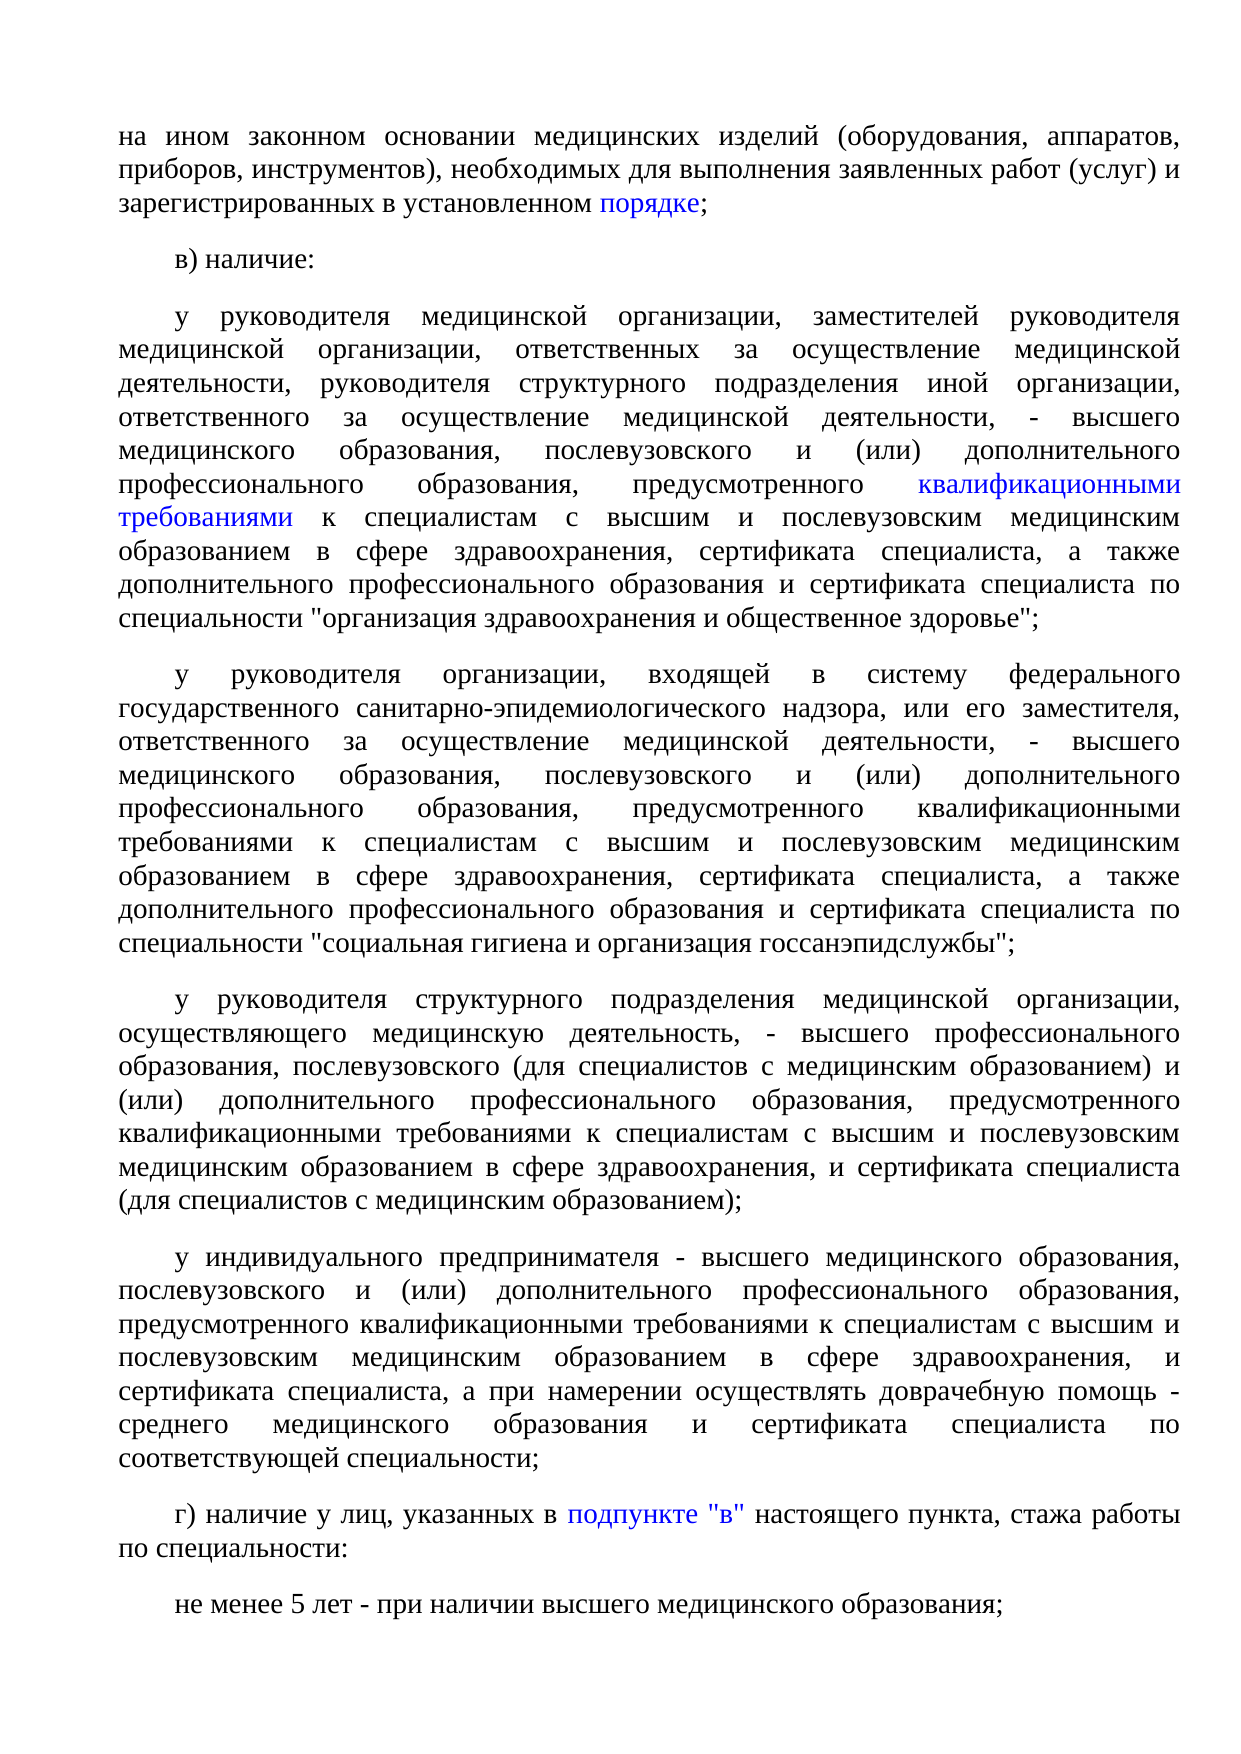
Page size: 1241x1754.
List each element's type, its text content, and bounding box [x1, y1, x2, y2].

text у руководителя медицинской организации, заместителей руководителя медицинской организации, ответственных за осуществление медицинской деятельности, руководителя структурного подразделения иной организации, ответственного за осуществление медицинской деятельности, - высшего медицинского образования, послевузовского и (или) дополнительного профессионального образования, предусмотренного квалификационными требованиями к специалистам с высшим и послевузовским медицинским образованием в сфере здравоохранения, сертификата специалиста, а также дополнительного профессионального образования и сертификата специалиста по специальности "организация здравоохранения и общественное здоровье"; [118, 298, 1181, 633]
text не менее 5 лет - при наличии высшего медицинского образования; [118, 1587, 1181, 1620]
text у руководителя структурного подразделения медицинской организации, осуществляющего медицинскую деятельность, - высшего профессионального образования, послевузовского (для специалистов с медицинским образованием) и (или) дополнительного профессионального образования, предусмотренного квалификационными требованиями к специалистам с высшим и послевузовским медицинским образованием в сфере здравоохранения, и сертификата специалиста (для специалистов с медицинским образованием); [118, 981, 1181, 1216]
text у индивидуального предпринимателя - высшего медицинского образования, послевузовского и (или) дополнительного профессионального образования, предусмотренного квалификационными требованиями к специалистам с высшим и послевузовским медицинским образованием в сфере здравоохранения, и сертификата специалиста, а при намерении осуществлять доврачебную помощь - среднего медицинского образования и сертификата специалиста по соответствующей специальности; [118, 1239, 1181, 1474]
text в) наличие: [118, 242, 1181, 275]
text у руководителя организации, входящей в систему федерального государственного санитарно-эпидемиологического надзора, или его заместителя, ответственного за осуществление медицинской деятельности, - высшего медицинского образования, послевузовского и (или) дополнительного профессионального образования, предусмотренного квалификационными требованиями к специалистам с высшим и послевузовским медицинским образованием в сфере здравоохранения, сертификата специалиста, а также дополнительного профессионального образования и сертификата специалиста по специальности "социальная гигиена и организация госсанэпидслужбы"; [118, 656, 1181, 958]
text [118, 118, 1181, 219]
text г) наличие у лиц, указанных в подпункте "в" настоящего пункта, стажа работы по специальности: [118, 1497, 1181, 1564]
